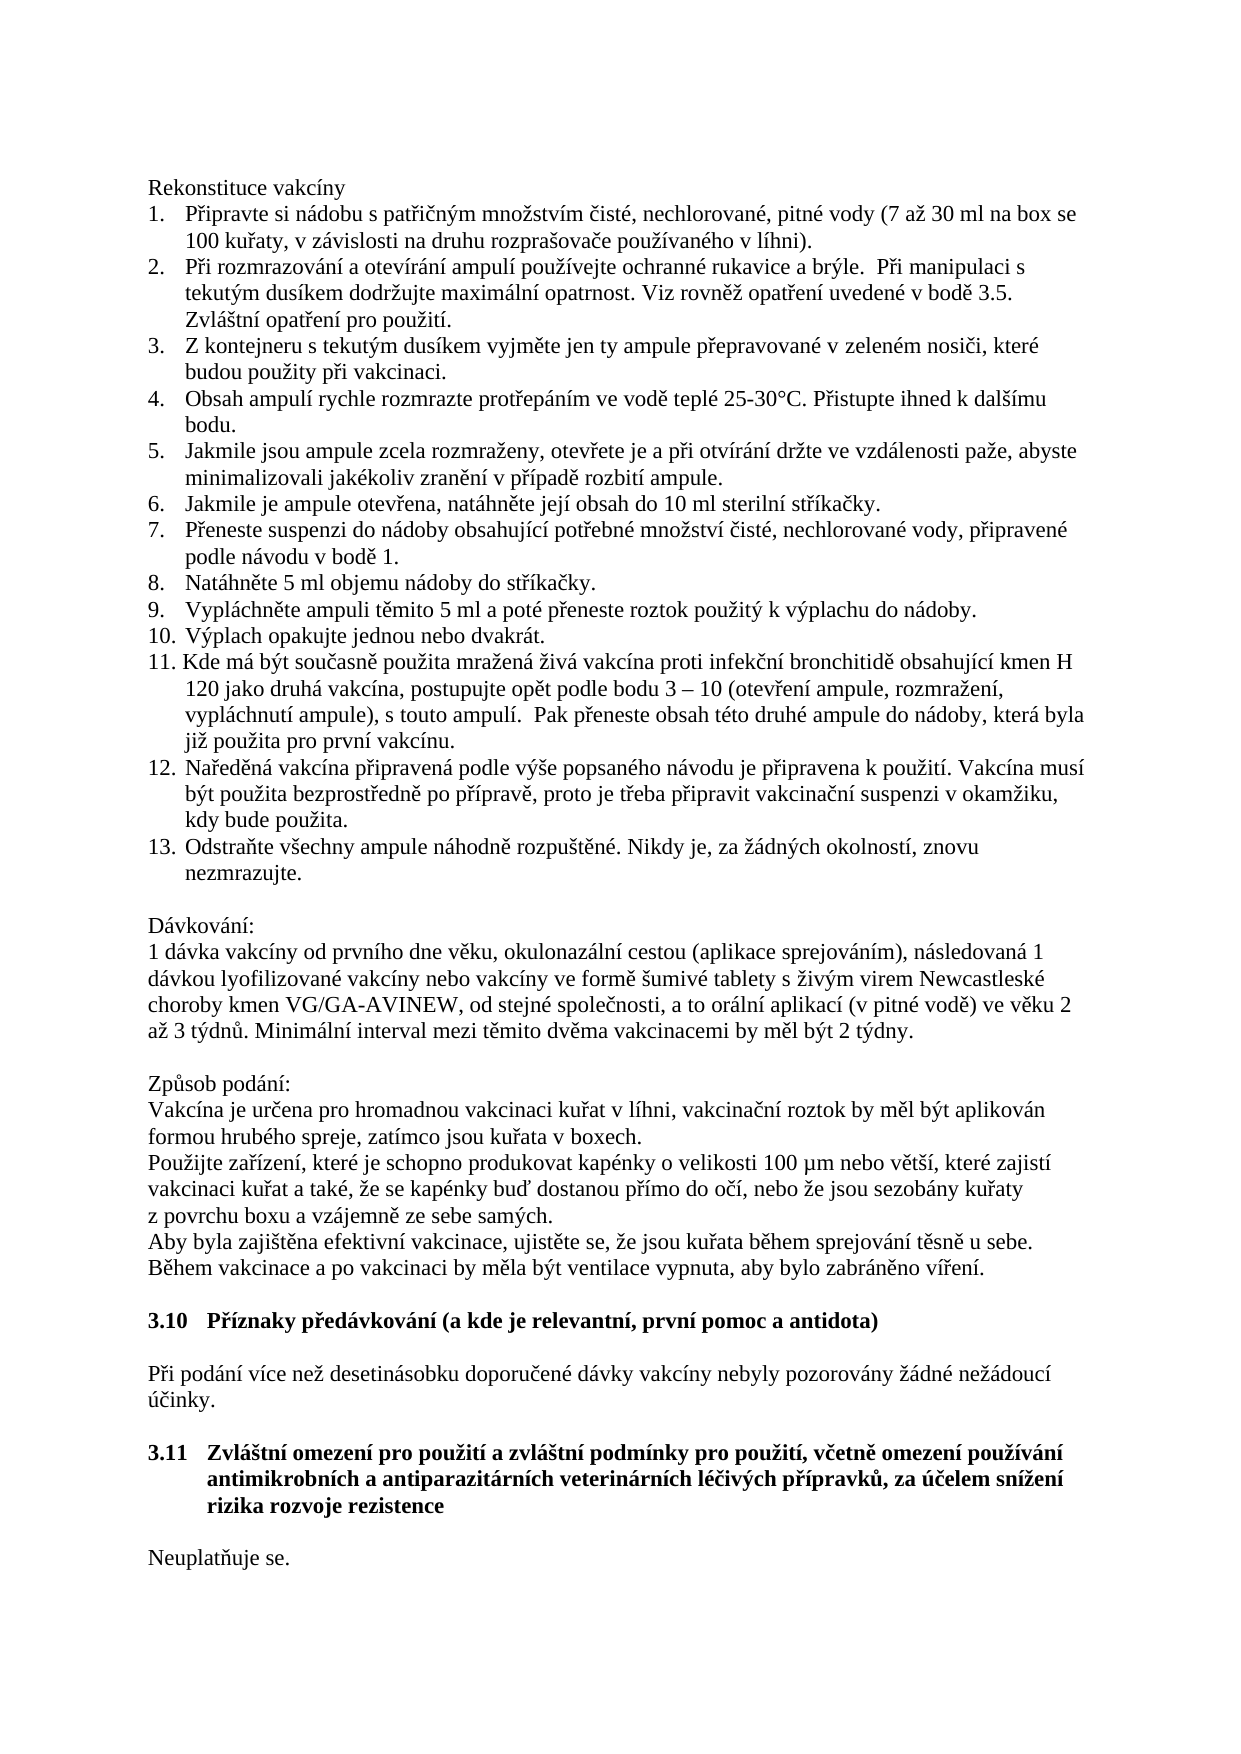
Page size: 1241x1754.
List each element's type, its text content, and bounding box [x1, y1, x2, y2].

text 6. Jakmile je ampule otevřena, natáhněte její obsah do 10 ml sterilní stříkačky. [148, 490, 1093, 517]
text Vakcína je určena pro hromadnou vakcinaci kuřat v líhni, vakcinační roztok by měl být aplikován formou hrubého spreje, zatímco jsou kuřata v boxech. [148, 1096, 1093, 1149]
text 8. Natáhněte 5 ml objemu nádoby do stříkačky. [148, 569, 1093, 596]
text 7. Přeneste suspenzi do nádoby obsahující potřebné množství čisté, nechlorované vody, připravené podle návodu v bodě 1. [148, 517, 1093, 569]
text 13. Odstraňte všechny ampule náhodně rozpuštěné. Nikdy je, za žádných okolností, znovu nezmrazujte. [148, 833, 1093, 886]
text Neuplatňuje se. [148, 1544, 1093, 1571]
text 2. Při rozmrazování a otevírání ampulí používejte ochranné rukavice a brýle. Při manipulaci s tekutým dusíkem dodržujte maximální opatrnost. Viz rovněž opatření uvedené v bodě 3.5. Zvláštní opatření pro použití. [148, 253, 1093, 332]
text Použijte zařízení, které je schopno produkovat kapénky o velikosti 100 µm nebo větší, které zajistí vakcinaci kuřat a také, že se kapénky buď dostanou přímo do očí, nebo že jsou sezobány kuřaty z povrchu boxu a vzájemně ze sebe samých. [148, 1149, 1093, 1228]
text Způsob podání: [148, 1070, 1093, 1096]
text 11. Kde má být současně použita mražená živá vakcína proti infekční bronchitidě obsahující kmen H 120 jako druhá vakcína, postupujte opět podle bodu 3 – 10 (otevření ampule, rozmražení, vypláchnutí ampule), s touto ampulí. Pak přeneste obsah této druhé ampule do nádoby, která byla již použita pro první vakcínu. [148, 648, 1093, 754]
text 3.10 Příznaky předávkování (a kde je relevantní, první pomoc a antidota) [148, 1307, 1093, 1333]
text 1 dávka vakcíny od prvního dne věku, okulonazální cestou (aplikace sprejováním), následovaná 1 dávkou lyofilizované vakcíny nebo vakcíny ve formě šumivé tablety s živým virem Newcastleské choroby kmen VG/GA-AVINEW, od stejné společnosti, a to orální aplikací (v pitné vodě) ve věku 2 až 3 týdnů. Minimální interval mezi těmito dvěma vakcinacemi by měl být 2 týdny. [148, 938, 1093, 1044]
text 4. Obsah ampulí rychle rozmrazte protřepáním ve vodě teplé 25-. Přistupte ihned k dalšímu bodu. [148, 385, 1093, 437]
text 1. Připravte si nádobu s patřičným množstvím čisté, nechlorované, pitné vody (7 až 30 ml na box se 100 kuřaty, v závislosti na druhu rozprašovače používaného v líhni). [148, 200, 1093, 253]
text Při podání více než desetinásobku doporučené dávky vakcíny nebyly pozorovány žádné nežádoucí účinky. [148, 1360, 1093, 1413]
text 5. Jakmile jsou ampule zcela rozmraženy, otevřete je a při otvírání držte ve vzdálenosti paže, abyste minimalizovali jakékoliv zranění v případě rozbití ampule. [148, 437, 1093, 490]
text Aby byla zajištěna efektivní vakcinace, ujistěte se, že jsou kuřata během sprejování těsně u sebe. Během vakcinace a po vakcinaci by měla být ventilace vypnuta, aby bylo zabráněno víření. [148, 1228, 1093, 1281]
text Dávkování: [148, 912, 1093, 938]
text Rekonstituce vakcíny [148, 174, 1093, 200]
text 3. Z kontejneru s tekutým dusíkem vyjměte jen ty ampule přepravované v zeleném nosiči, které budou použity při vakcinaci. [148, 332, 1093, 385]
text 12. Naředěná vakcína připravená podle výše popsaného návodu je připravena k použití. Vakcína musí být použita bezprostředně po přípravě, proto je třeba připravit vakcinační suspenzi v okamžiku, kdy bude použita. [148, 754, 1093, 833]
text 10. Výplach opakujte jednou nebo dvakrát. [148, 622, 1093, 648]
text 9. Vypláchněte ampuli těmito 5 ml a poté přeneste roztok použitý k výplachu do nádoby. [148, 596, 1093, 622]
text 3.11 Zvláštní omezení pro použití a zvláštní podmínky pro použití, včetně omezení používání antimikrobních a antiparazitárních veterinárních léčivých přípravků, za účelem snížení rizika rozvoje rezistence [148, 1439, 1093, 1518]
